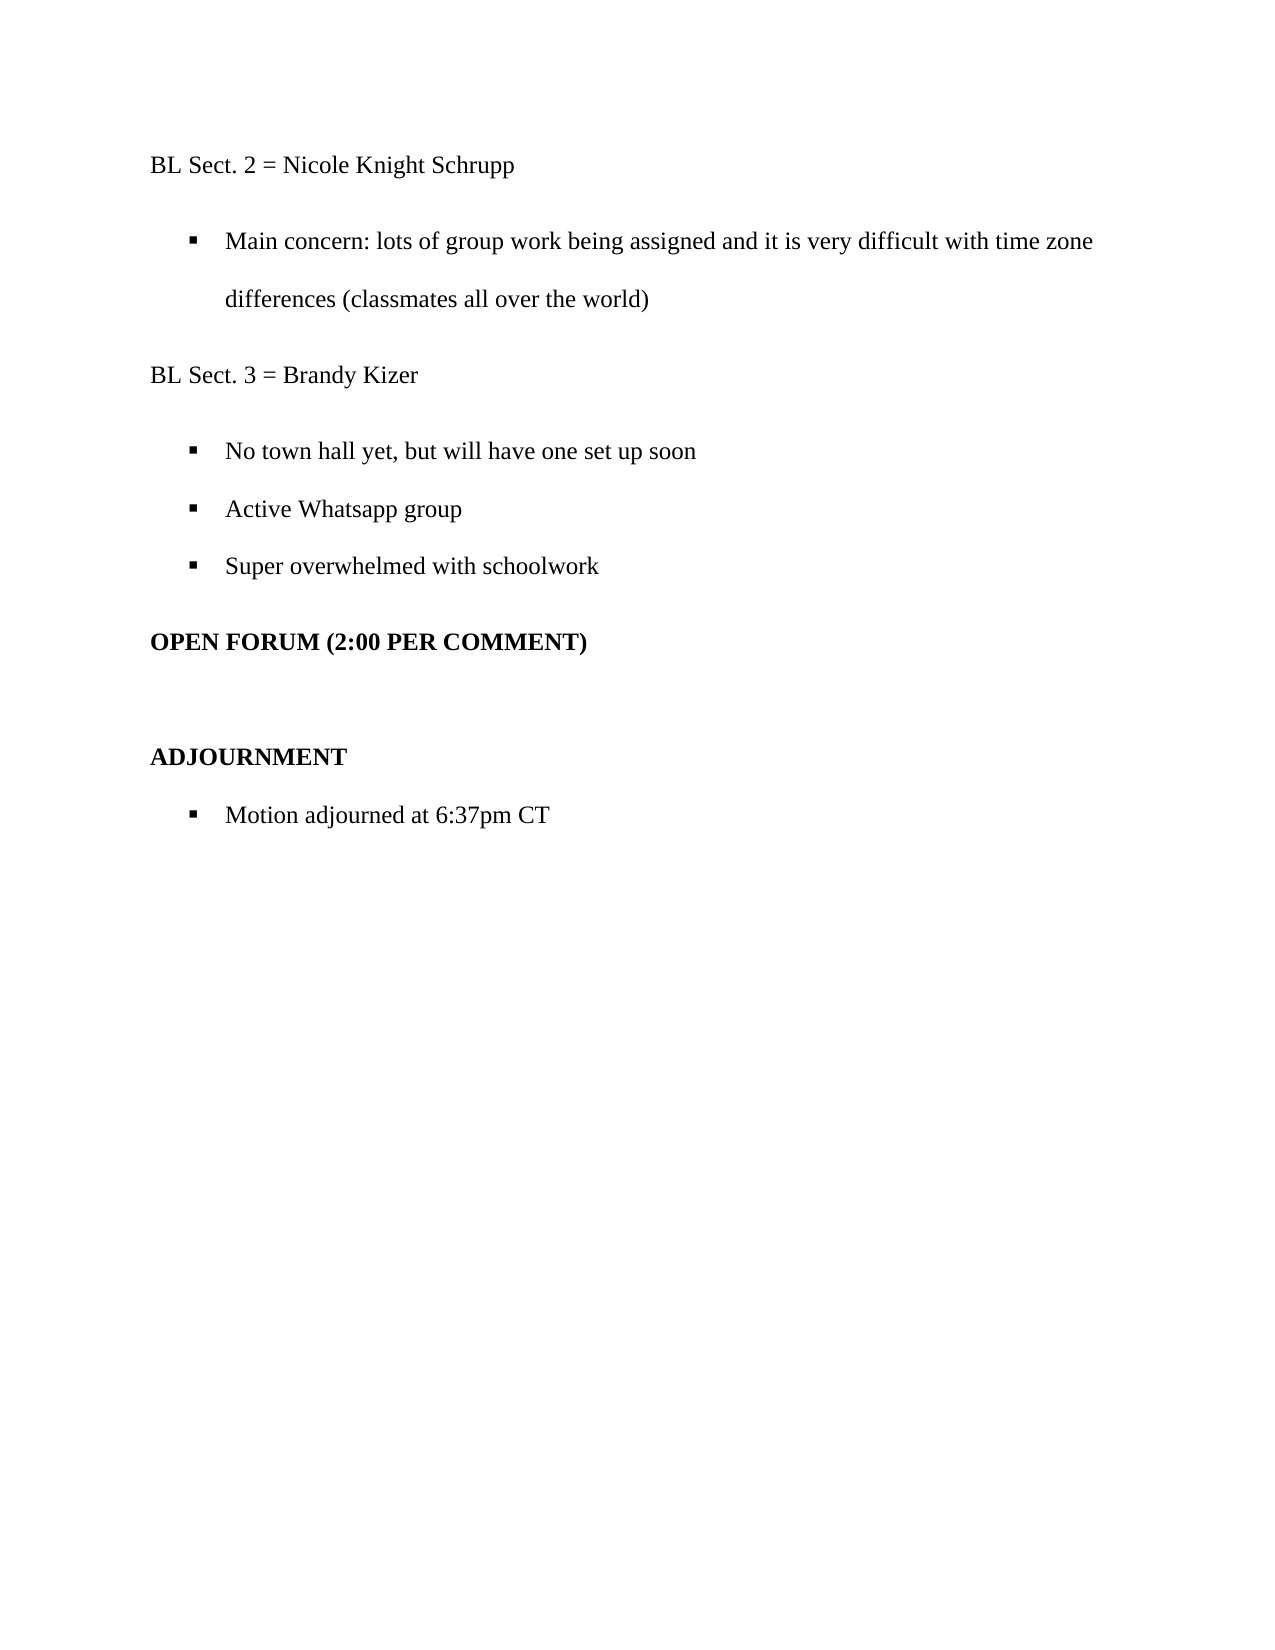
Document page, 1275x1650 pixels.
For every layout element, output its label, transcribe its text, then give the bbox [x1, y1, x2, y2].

list Main concern: lots of group work being assigned and it is very difficult with time zone differences (classmates all over the world) [187, 226, 1125, 312]
text ADJOURNMENT [150, 742, 1125, 771]
text OPEN FORUM (2:00 PER COMMENT) [150, 627, 1125, 656]
list Active Whatsapp group [187, 494, 1125, 522]
list No town hall yet, but will have one set up soon [187, 436, 1125, 465]
text BL Sect. 3 = Brandy Kizer [150, 360, 1125, 389]
list Super overwhelmed with schoolwork [187, 551, 1125, 580]
text BL Sect. 2 = Nicole Knight Schrupp [150, 150, 1125, 179]
list Motion adjourned at 6:37pm CT [187, 800, 1125, 829]
